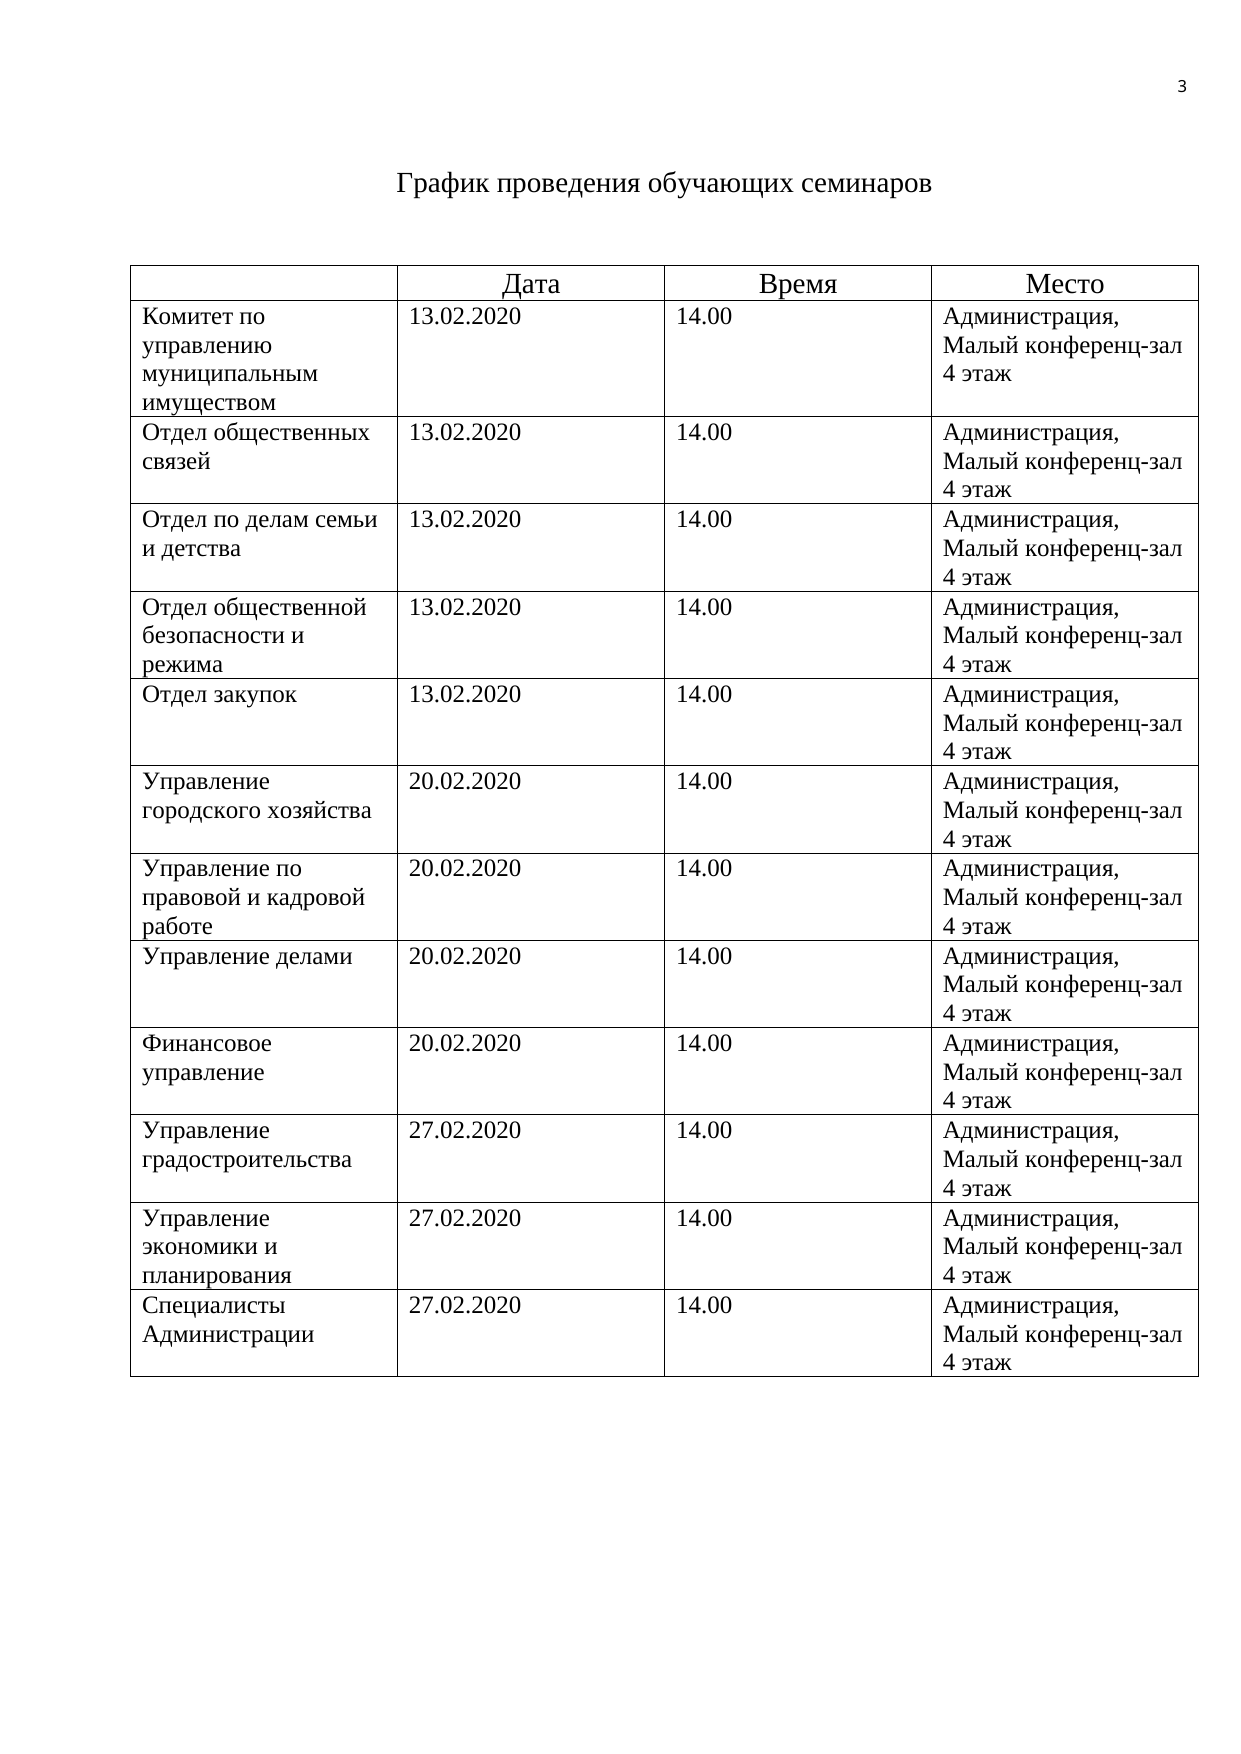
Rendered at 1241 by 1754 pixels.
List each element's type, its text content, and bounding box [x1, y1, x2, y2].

table_cell 14.00 [665, 417, 931, 503]
table_cell Отдел по делам семьи и детства [131, 504, 397, 591]
table_cell 20.02.2020 [398, 1028, 664, 1114]
table_cell Администрация, Малый конференц-зал 4 этаж [932, 1203, 1198, 1289]
table_cell Администрация, Малый конференц-зал 4 этаж [932, 592, 1198, 678]
table_cell Управление городского хозяйства [131, 766, 397, 852]
table_cell 27.02.2020 [398, 1203, 664, 1289]
table_cell Администрация, Малый конференц-зал 4 этаж [932, 504, 1198, 591]
table_cell Управление по правовой и кадровой работе [131, 854, 397, 940]
table_cell Администрация, Малый конференц-зал 4 этаж [932, 679, 1198, 765]
table_cell Управление градостроительства [131, 1115, 397, 1202]
table_cell 14.00 [665, 854, 931, 940]
table_cell 14.00 [665, 941, 931, 1027]
table_cell Администрация, Малый конференц-зал 4 этаж [932, 766, 1198, 852]
table_cell 13.02.2020 [398, 504, 664, 591]
table_cell Администрация, Малый конференц-зал 4 этаж [932, 1290, 1198, 1376]
table_cell 14.00 [665, 679, 931, 765]
table_cell 13.02.2020 [398, 301, 664, 416]
table_header [131, 266, 397, 300]
table_cell 20.02.2020 [398, 854, 664, 940]
table_cell Администрация, Малый конференц-зал 4 этаж [932, 854, 1198, 940]
table_cell Финансовое управление [131, 1028, 397, 1114]
text График проведения обучающих семинаров [142, 165, 1187, 198]
table_header Время [665, 266, 931, 300]
table_cell Администрация, Малый конференц-зал 4 этаж [932, 301, 1198, 416]
table_cell 27.02.2020 [398, 1115, 664, 1202]
table_cell 13.02.2020 [398, 417, 664, 503]
table_cell Отдел общественных связей [131, 417, 397, 503]
table_cell Отдел закупок [131, 679, 397, 765]
table_cell 27.02.2020 [398, 1290, 664, 1376]
table_cell 14.00 [665, 1290, 931, 1376]
table_cell 14.00 [665, 1028, 931, 1114]
table_cell Управление экономики и планирования [131, 1203, 397, 1289]
table_cell Администрация, Малый конференц-зал 4 этаж [932, 417, 1198, 503]
table_cell 14.00 [665, 301, 931, 416]
table_cell Администрация, Малый конференц-зал 4 этаж [932, 1115, 1198, 1202]
table_cell 13.02.2020 [398, 592, 664, 678]
table_cell Комитет по управлению муниципальным имуществом [131, 301, 397, 416]
table_header Дата [398, 266, 664, 300]
table_cell Управление делами [131, 941, 397, 1027]
table_cell Администрация, Малый конференц-зал 4 этаж [932, 941, 1198, 1027]
table_cell Отдел общественной безопасности и режима [131, 592, 397, 678]
table_cell Администрация, Малый конференц-зал 4 этаж [932, 1028, 1198, 1114]
table_cell 14.00 [665, 1203, 931, 1289]
table_cell 20.02.2020 [398, 766, 664, 852]
table_cell 14.00 [665, 1115, 931, 1202]
table_cell 14.00 [665, 592, 931, 678]
table_cell Специалисты Администрации [131, 1290, 397, 1376]
table_cell 20.02.2020 [398, 941, 664, 1027]
table_cell 13.02.2020 [398, 679, 664, 765]
table_cell 14.00 [665, 504, 931, 591]
table_cell 14.00 [665, 766, 931, 852]
table_header Место [932, 266, 1198, 300]
